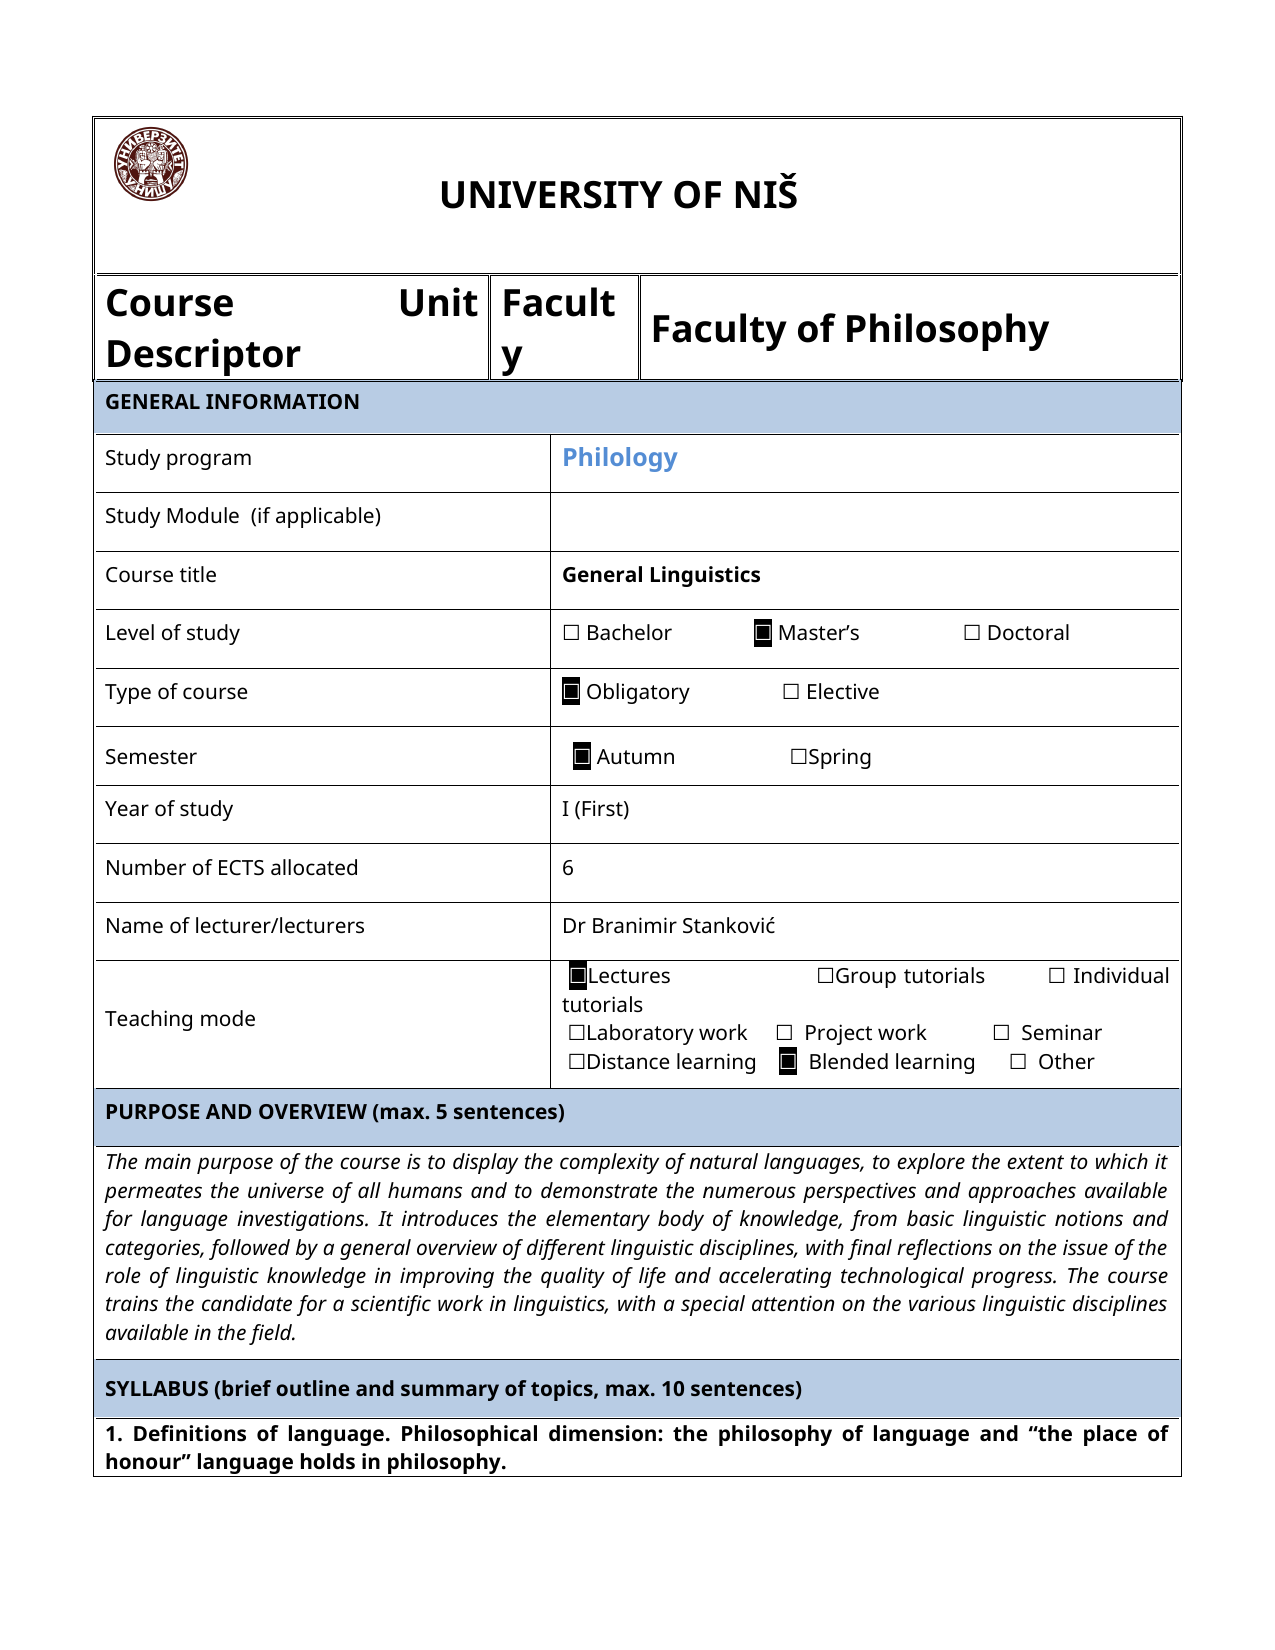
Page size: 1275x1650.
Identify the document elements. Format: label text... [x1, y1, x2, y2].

table_cell I (First) [551, 785, 1181, 843]
table_cell SYLLABUS (brief outline and summary of topics, max. 10 sentences) [94, 1359, 1181, 1417]
table_cell Study Module (if applicable) [94, 492, 550, 551]
table_cell Dr Branimir Stanković [551, 902, 1181, 960]
table_cell Type of course [94, 668, 550, 726]
table_cell Obligatory ☐ Elective [551, 668, 1181, 726]
table_cell Course title [94, 551, 550, 609]
table_cell Lectures Group tutorials Individual tutorials Laboratory work Project work Seminar Distance learning Blended learning Other [551, 960, 1181, 1088]
table_cell General Linguistics [551, 551, 1181, 609]
table_cell Philology [551, 434, 1181, 492]
table_cell ☐ Bachelor Master’s Doctoral [551, 609, 1181, 668]
table_cell Autumn Spring [551, 726, 1181, 785]
table_cell The main purpose of the course is to display the complexity of natural languages, to explore the extent to which it permeates the universe of all humans and to demonstrate the numerous perspectives and approaches available for language investigations. It introduces the elementary body of knowledge, from basic linguistic notions and categories, followed by a general overview of different linguistic disciplines, with final reflections on the issue of the role of linguistic knowledge in improving the quality of life and accelerating technological progress. The course trains the candidate for a scientific work in linguistics, with a special attention on the various linguistic disciplines available in the field. [94, 1146, 1181, 1359]
table_cell Year of study [94, 785, 550, 843]
table_cell GENERAL INFORMATION [94, 379, 1181, 433]
table_header UNIVERSITY OF NIŠ [95, 119, 1180, 273]
table_cell Course Unit Descriptor [94, 273, 490, 378]
table_cell PURPOSE AND OVERVIEW (max. 5 sentences) [94, 1088, 1181, 1146]
table_cell Faculty [491, 276, 638, 378]
table_cell [551, 492, 1181, 551]
table_cell Faculty of Philosophy [639, 273, 1181, 378]
table_cell Semester [94, 726, 550, 785]
table_cell 6 [551, 843, 1181, 902]
table_cell Study program [94, 434, 550, 492]
table_cell Name of lecturer/lecturers [94, 902, 550, 960]
table_cell Number of ECTS allocated [94, 843, 550, 902]
table_cell Teaching mode [94, 960, 550, 1088]
table_cell Level of study [94, 609, 550, 668]
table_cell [94, 1418, 1181, 1476]
